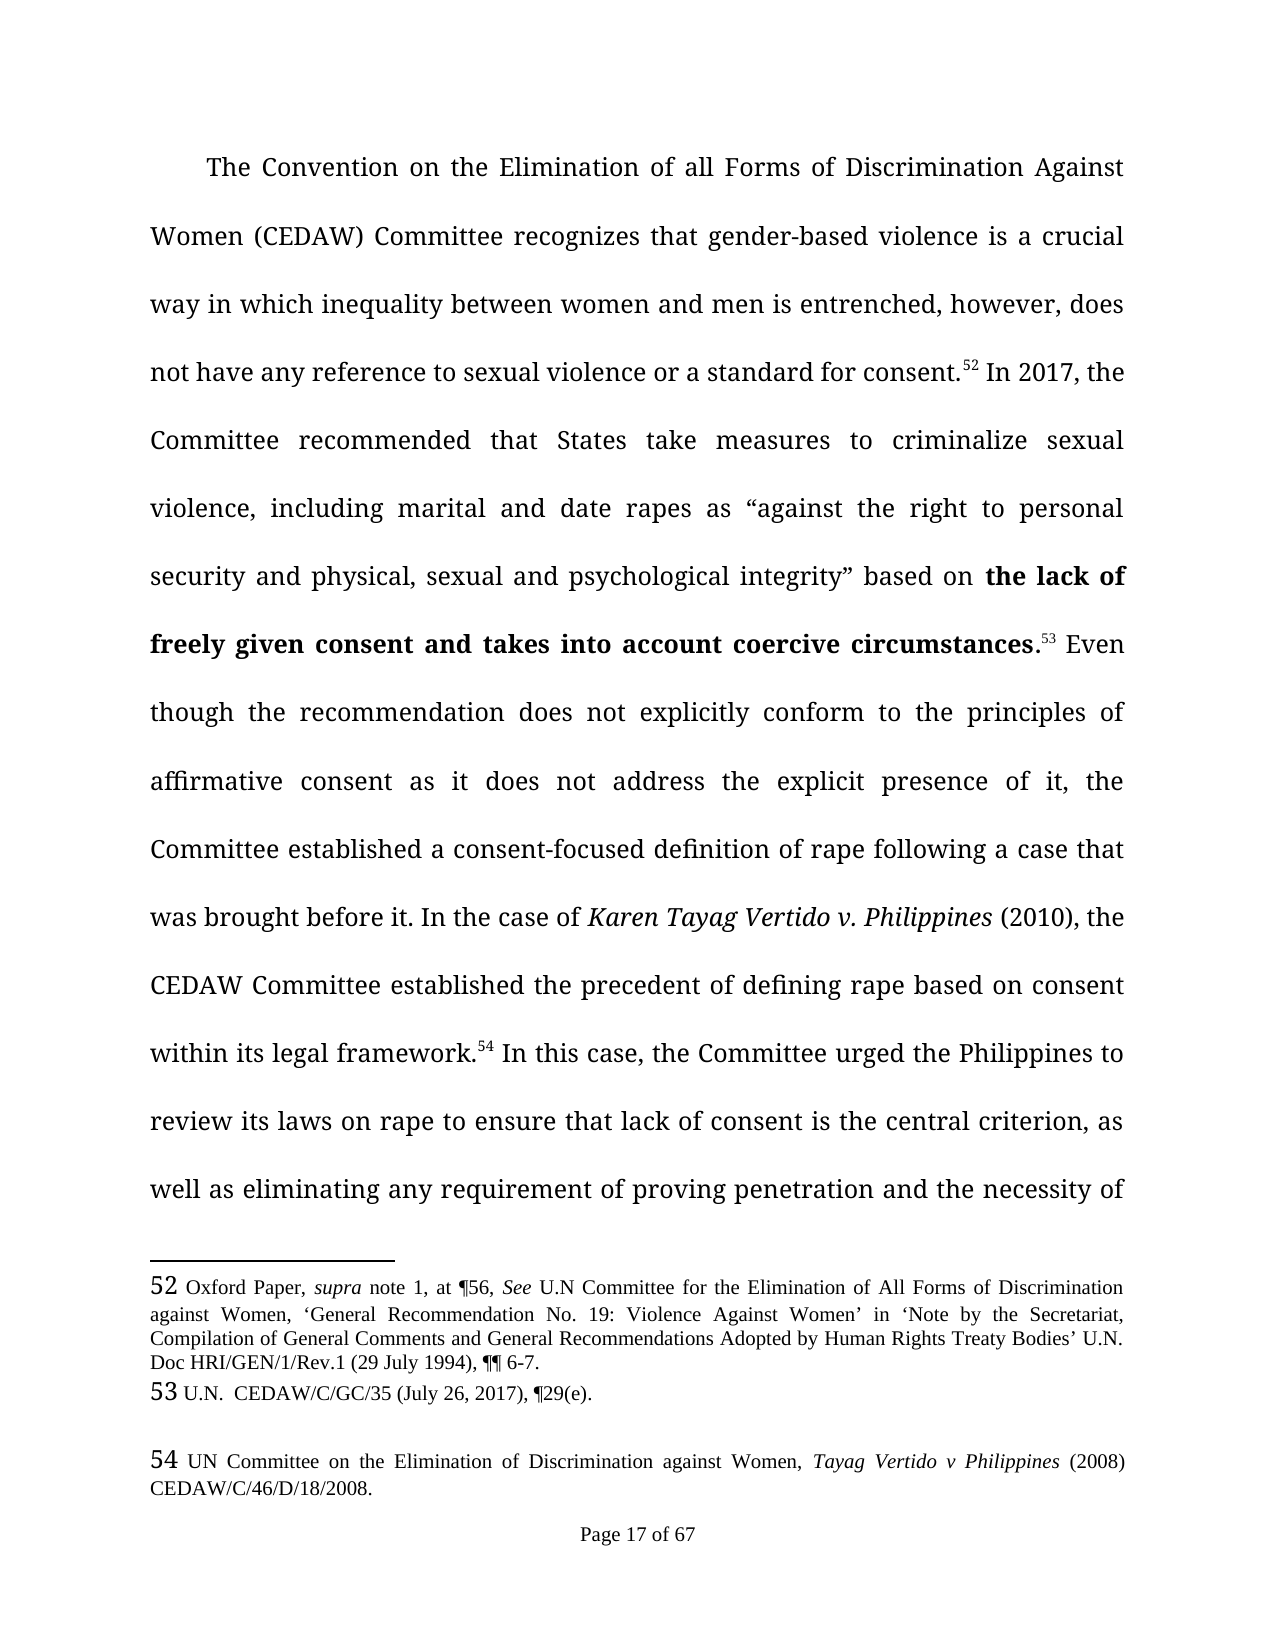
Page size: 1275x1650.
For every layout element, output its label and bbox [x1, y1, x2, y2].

text [150, 150, 1125, 1206]
